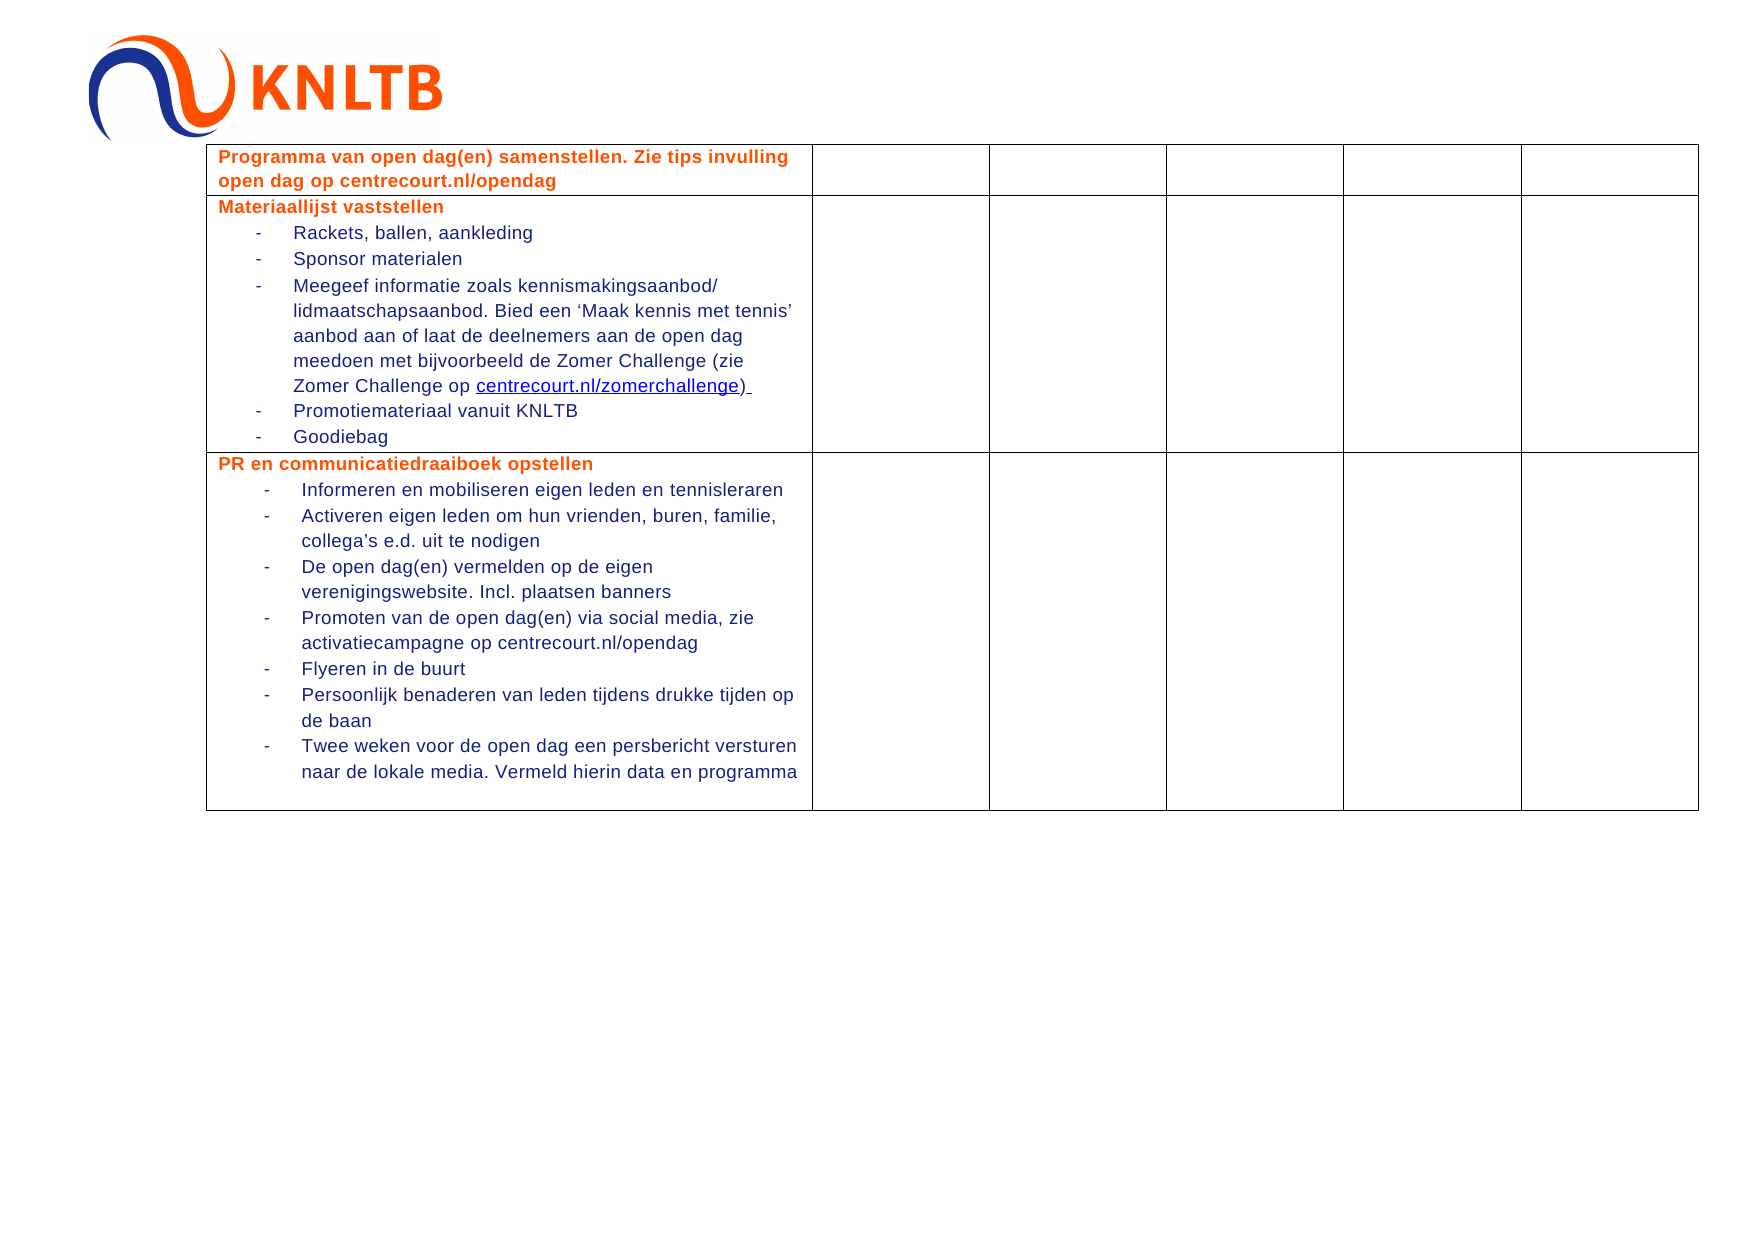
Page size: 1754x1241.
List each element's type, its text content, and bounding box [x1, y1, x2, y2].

table_header [990, 145, 1166, 195]
table_header [1344, 145, 1521, 195]
table_cell [813, 453, 989, 810]
table_header [1167, 145, 1343, 195]
table_cell [1167, 196, 1343, 452]
table_header Programma van open dag(en) samenstellen. Zie tips invulling open dag op centrecourt.nl/opendag [207, 145, 812, 195]
table_header [813, 145, 989, 195]
table_cell PR en communicatiedraaiboek opstellen Informeren en mobiliseren eigen leden en tennisleraren Activeren eigen leden om hun vrienden, buren, familie, collega’s e.d. uit te nodigen De open dag(en) vermelden op de eigen verenigingswebsite. Incl. plaatsen banners Promoten van de open dag(en) via social media, zie activatiecampagne op centrecourt.nl/opendag Flyeren in de buurt Persoonlijk benaderen van leden tijdens drukke tijden op de baan Twee weken voor de open dag een persbericht versturen naar de lokale media. Vermeld hierin data en programma [207, 453, 812, 810]
table_cell [1344, 196, 1521, 452]
picture [88, 35, 442, 141]
table_cell [1344, 453, 1521, 810]
table_cell [990, 453, 1166, 810]
table_cell Materiaallijst vaststellen Rackets, ballen, aankleding Sponsor materialen Meegeef informatie zoals kennismakingsaanbod/ lidmaatschapsaanbod. Bied een ‘Maak kennis met tennis’ aanbod aan of laat de deelnemers aan de open dag meedoen met bijvoorbeeld de Zomer Challenge (zie Zomer Challenge op centrecourt.nl/zomerchallenge) Promotiemateriaal vanuit KNLTB Goodiebag [207, 196, 812, 452]
table_cell [813, 196, 989, 452]
table_header [1522, 145, 1698, 195]
table_cell [1167, 453, 1343, 810]
table_cell [1522, 196, 1698, 452]
table_cell [990, 196, 1166, 452]
table_cell [1522, 453, 1698, 810]
